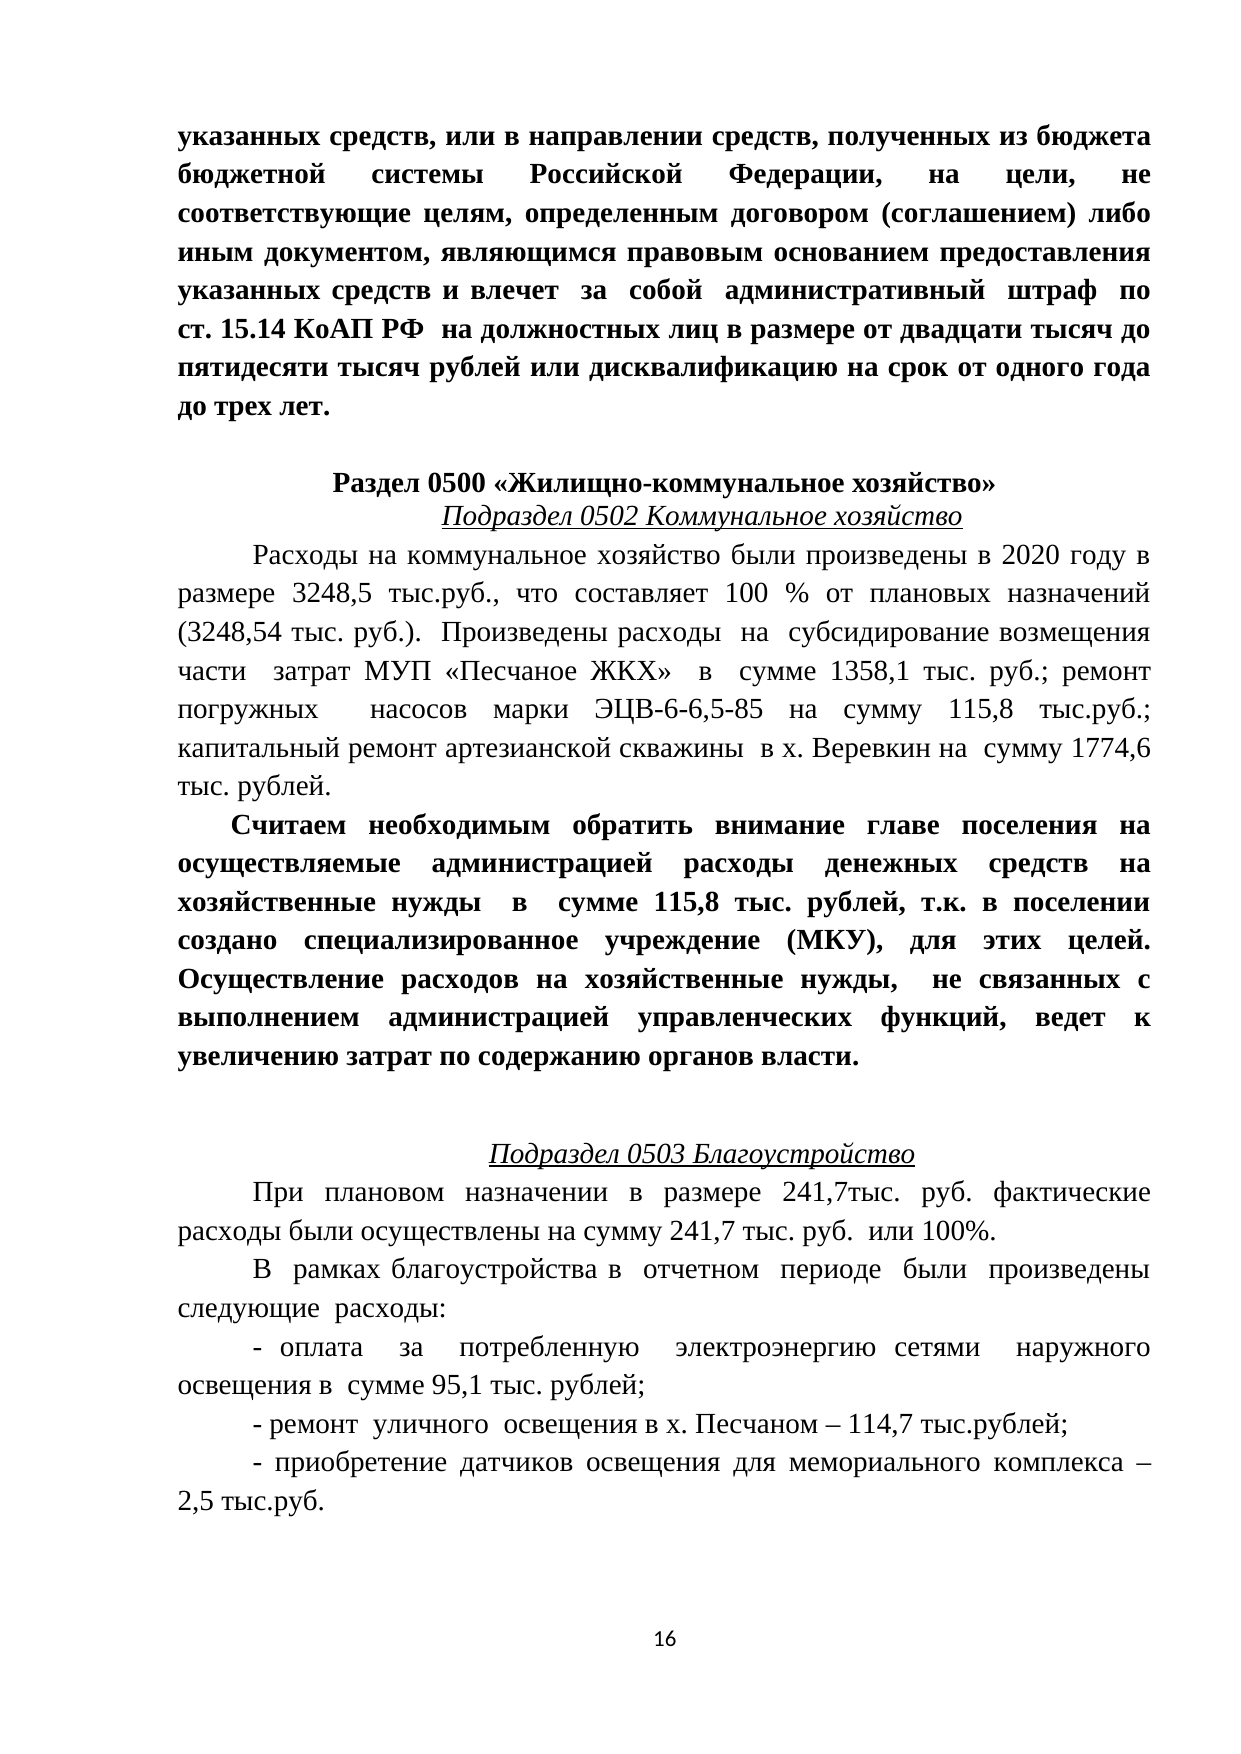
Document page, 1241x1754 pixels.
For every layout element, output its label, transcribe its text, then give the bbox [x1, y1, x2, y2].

text - ремонт уличного освещения в х. Песчаном – 114,7 тыс.рублей; [177, 1406, 1152, 1439]
text В рамках благоустройства в отчетном периоде были произведены следующие расходы: [177, 1252, 1152, 1324]
text - оплата за потребленную электроэнергию сетями наружного освещения в сумме 95,1 тыс. рублей; [177, 1329, 1152, 1401]
text - приобретение датчиков освещения для мемориального комплекса – 2,5 тыс.руб. [177, 1444, 1152, 1516]
text Подраздел 0503 Благоустройство [177, 1136, 1152, 1169]
subtitle Раздел 0500 «Жилищно-коммунальное хозяйство» [177, 465, 1152, 498]
text При плановом назначении в размере 241,7тыс. руб. фактические расходы были осуществлены на сумму 241,7 тыс. руб. или 100%. [177, 1174, 1152, 1247]
text Считаем необходимым обратить внимание главе поселения на осуществляемые администрацией расходы денежных средств на хозяйственные нужды в сумме 115,8 тыс. рублей, т.к. в поселении создано специализированное учреждение (МКУ), для этих целей. Осуществление расходов на хозяйственные нужды, не связанных с выполнением администрацией управленческих функций, ведет к увеличению затрат по содержанию органов власти. [177, 807, 1152, 1072]
text Подраздел 0502 Коммунальное хозяйство [177, 498, 1152, 532]
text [177, 118, 1152, 421]
text Расходы на коммунальное хозяйство были произведены в 2020 году в размере 3248,5 тыс.руб., что составляет 100 % от плановых назначений (3248,54 тыс. руб.). Произведены расходы на субсидирование возмещения части затрат МУП «Песчаное ЖКХ» в сумме 1358,1 тыс. руб.; ремонт погружных насосов марки ЭЦВ-6-6,5-85 на сумму 115,8 тыс.руб.; капитальный ремонт артезианской скважины в х. Веревкин на сумму 1774,6 тыс. рублей. [177, 537, 1152, 802]
